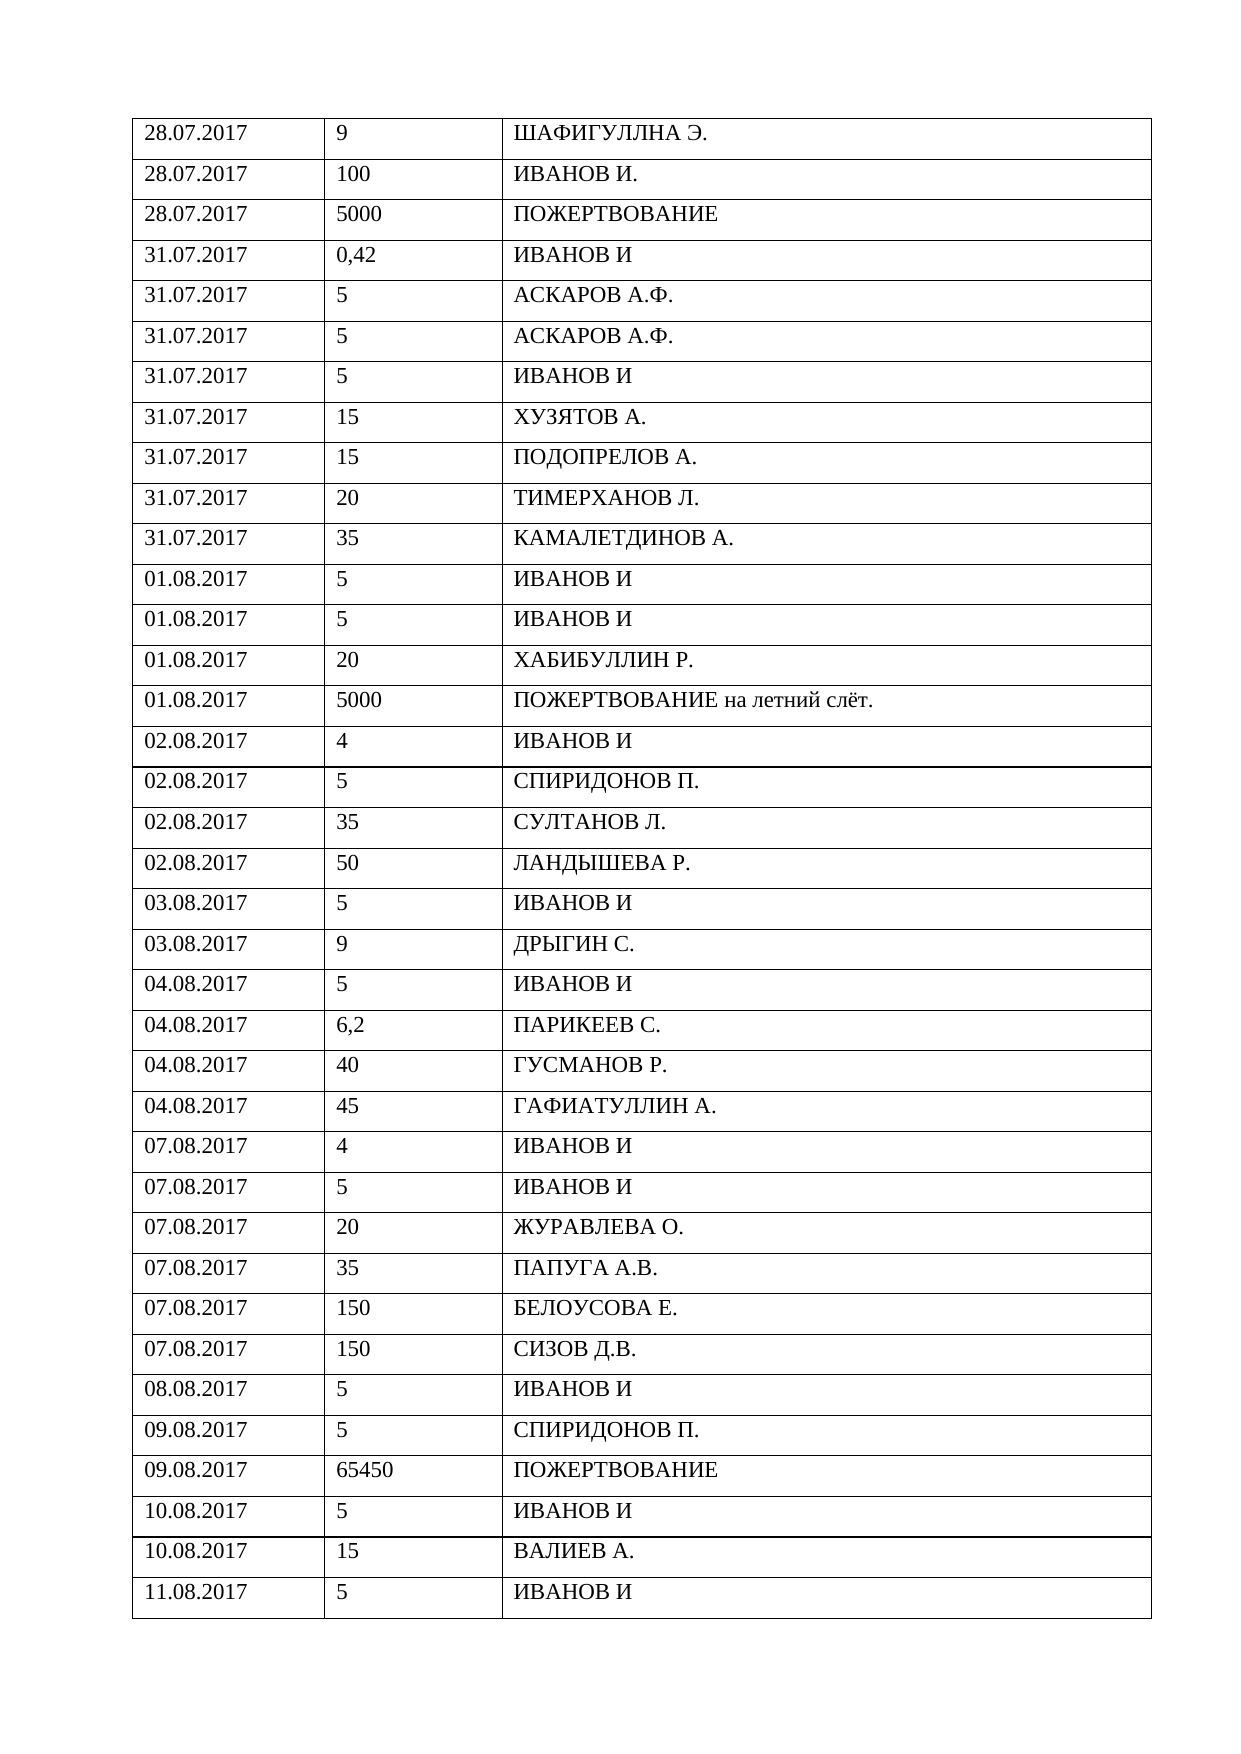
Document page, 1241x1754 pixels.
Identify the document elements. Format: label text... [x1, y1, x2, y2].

table_cell 04.08.2017 [133, 1051, 324, 1091]
table_cell ПОДОПРЕЛОВ А. [503, 443, 1151, 483]
table_cell 9 [325, 119, 502, 159]
table_cell 11.08.2017 [133, 1578, 324, 1617]
table_cell АСКАРОВ А.Ф. [503, 322, 1151, 361]
table_cell 01.08.2017 [133, 565, 324, 604]
table_cell ГУСМАНОВ Р. [503, 1051, 1151, 1091]
table_cell ГАФИАТУЛЛИН А. [503, 1092, 1151, 1131]
table_cell 5 [325, 1497, 502, 1536]
table_cell 5000 [325, 686, 502, 726]
table_cell 04.08.2017 [133, 970, 324, 1009]
table_cell 5 [325, 1416, 502, 1455]
table_cell ИВАНОВ И [503, 241, 1151, 280]
table_cell 01.08.2017 [133, 646, 324, 685]
table_cell ИВАНОВ И [503, 605, 1151, 645]
table_cell ПАРИКЕЕВ С. [503, 1011, 1151, 1050]
table_cell 31.07.2017 [133, 484, 324, 523]
table_cell 07.08.2017 [133, 1173, 324, 1212]
table_cell 5 [325, 889, 502, 928]
table_cell 5 [325, 362, 502, 402]
table_cell 09.08.2017 [133, 1416, 324, 1455]
table_cell ЖУРАВЛЕВА О. [503, 1213, 1151, 1253]
table_cell 150 [325, 1294, 502, 1334]
table_cell ПОЖЕРТВОВАНИЕ на летний слёт. [503, 686, 1151, 726]
table_cell СУЛТАНОВ Л. [503, 808, 1151, 847]
table_cell 35 [325, 808, 502, 847]
table_cell 08.08.2017 [133, 1375, 324, 1415]
table_cell АСКАРОВ А.Ф. [503, 281, 1151, 321]
table_cell 07.08.2017 [133, 1213, 324, 1253]
table_cell 35 [325, 524, 502, 564]
table_cell 31.07.2017 [133, 403, 324, 442]
table_cell 07.08.2017 [133, 1335, 324, 1374]
table_cell 35 [325, 1254, 502, 1293]
table_cell ИВАНОВ И [503, 727, 1151, 766]
table_cell 31.07.2017 [133, 443, 324, 483]
table_cell ПОЖЕРТВОВАНИЕ [503, 200, 1151, 240]
table_cell 20 [325, 646, 502, 685]
table_cell 01.08.2017 [133, 686, 324, 726]
table_cell ИВАНОВ И [503, 970, 1151, 1009]
table_cell 5 [325, 605, 502, 645]
table_cell 31.07.2017 [133, 362, 324, 402]
table_cell 07.08.2017 [133, 1294, 324, 1334]
table_cell 9 [325, 930, 502, 969]
table_cell 02.08.2017 [133, 768, 324, 807]
table_cell 5 [325, 1375, 502, 1415]
table_cell 03.08.2017 [133, 889, 324, 928]
table_cell 15 [325, 443, 502, 483]
table_cell 15 [325, 1538, 502, 1577]
table_cell 6,2 [325, 1011, 502, 1050]
table_cell 5 [325, 970, 502, 1009]
table_cell 5000 [325, 200, 502, 240]
table_cell СПИРИДОНОВ П. [503, 768, 1151, 807]
table_cell 04.08.2017 [133, 1011, 324, 1050]
table_cell ПАПУГА А.В. [503, 1254, 1151, 1293]
table_cell 150 [325, 1335, 502, 1374]
table_cell 15 [325, 403, 502, 442]
table_cell 45 [325, 1092, 502, 1131]
table_cell ДРЫГИН С. [503, 930, 1151, 969]
table_cell 31.07.2017 [133, 322, 324, 361]
table_cell 5 [325, 1173, 502, 1212]
table_cell СИЗОВ Д.В. [503, 1335, 1151, 1374]
table_cell 5 [325, 281, 502, 321]
table_cell ПОЖЕРТВОВАНИЕ [503, 1456, 1151, 1496]
table_cell 02.08.2017 [133, 849, 324, 888]
table_cell 31.07.2017 [133, 241, 324, 280]
table_cell 07.08.2017 [133, 1132, 324, 1172]
table_cell ХАБИБУЛЛИН Р. [503, 646, 1151, 685]
table_cell 20 [325, 484, 502, 523]
table_cell 28.07.2017 [133, 160, 324, 199]
table_cell 20 [325, 1213, 502, 1253]
table_cell 01.08.2017 [133, 605, 324, 645]
table_cell 02.08.2017 [133, 727, 324, 766]
table_cell 31.07.2017 [133, 281, 324, 321]
table_cell 04.08.2017 [133, 1092, 324, 1131]
table_cell ЛАНДЫШЕВА Р. [503, 849, 1151, 888]
table_cell 5 [325, 322, 502, 361]
table_cell ВАЛИЕВ А. [503, 1538, 1151, 1577]
table_cell 02.08.2017 [133, 808, 324, 847]
table_cell СПИРИДОНОВ П. [503, 1416, 1151, 1455]
table_cell 5 [325, 565, 502, 604]
table_cell 09.08.2017 [133, 1456, 324, 1496]
table_cell 100 [325, 160, 502, 199]
table_cell 4 [325, 727, 502, 766]
table_cell 5 [325, 768, 502, 807]
table_cell КАМАЛЕТДИНОВ А. [503, 524, 1151, 564]
table_cell 5 [325, 1578, 502, 1617]
table_cell 4 [325, 1132, 502, 1172]
table_cell ИВАНОВ И [503, 1497, 1151, 1536]
table_cell ИВАНОВ И. [503, 160, 1151, 199]
table_cell ИВАНОВ И [503, 1173, 1151, 1212]
table_cell 10.08.2017 [133, 1497, 324, 1536]
table_cell 28.07.2017 [133, 119, 324, 159]
table_cell ИВАНОВ И [503, 1132, 1151, 1172]
table_cell 0,42 [325, 241, 502, 280]
table_cell 31.07.2017 [133, 524, 324, 564]
table_cell ШАФИГУЛЛНА Э. [503, 119, 1151, 159]
table_cell 50 [325, 849, 502, 888]
table_cell БЕЛОУСОВА Е. [503, 1294, 1151, 1334]
table_cell 40 [325, 1051, 502, 1091]
table_cell 28.07.2017 [133, 200, 324, 240]
table_cell ИВАНОВ И [503, 362, 1151, 402]
table_cell 65450 [325, 1456, 502, 1496]
table_cell ХУЗЯТОВ А. [503, 403, 1151, 442]
table_cell ИВАНОВ И [503, 1375, 1151, 1415]
table_cell 10.08.2017 [133, 1538, 324, 1577]
table_cell ИВАНОВ И [503, 565, 1151, 604]
table_cell ИВАНОВ И [503, 1578, 1151, 1617]
table_cell 07.08.2017 [133, 1254, 324, 1293]
table_cell ИВАНОВ И [503, 889, 1151, 928]
table_cell ТИМЕРХАНОВ Л. [503, 484, 1151, 523]
table_cell 03.08.2017 [133, 930, 324, 969]
